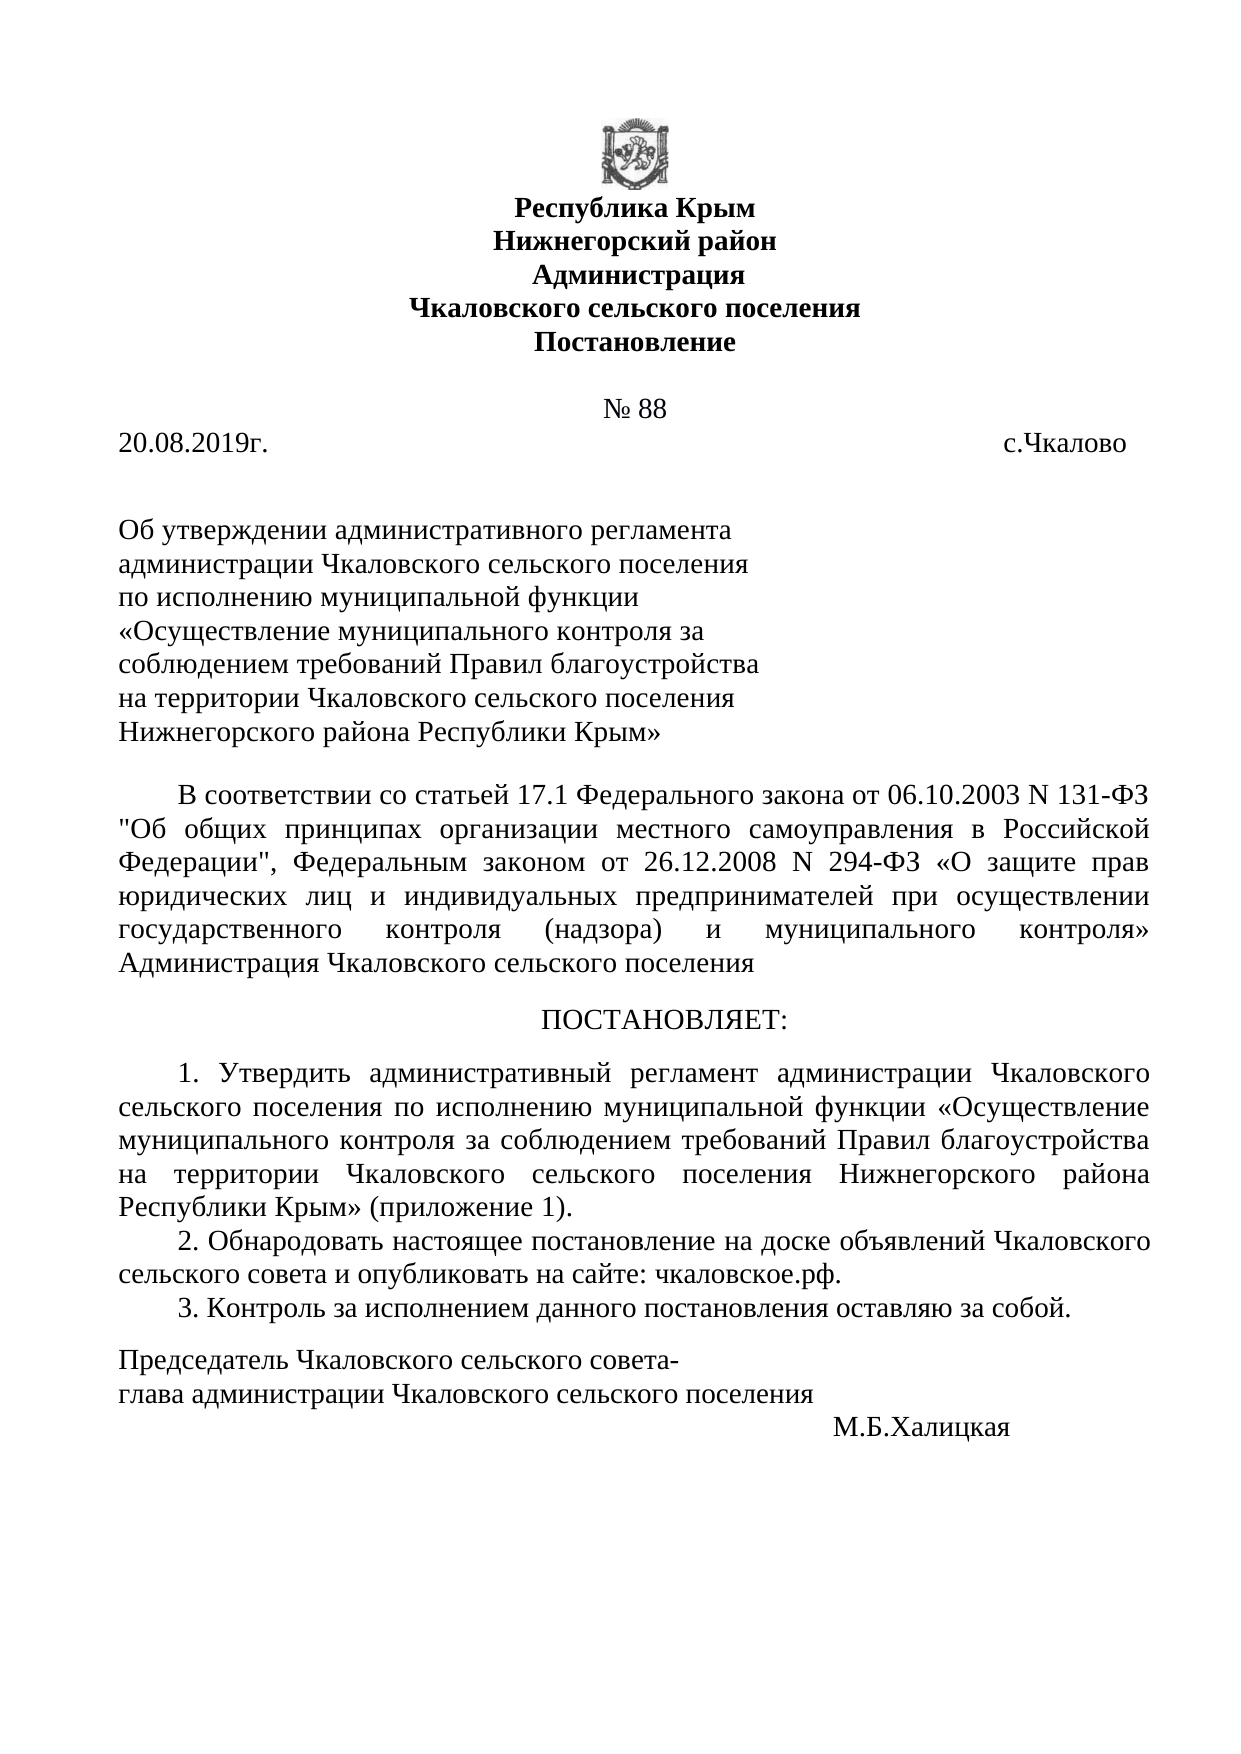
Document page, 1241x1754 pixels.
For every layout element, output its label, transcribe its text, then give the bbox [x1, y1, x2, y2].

text Постановление [118, 324, 1152, 358]
text ПОСТАНОВЛЯЕТ: [118, 1002, 1152, 1036]
picture [601, 118, 669, 190]
text 3. Контроль за исполнением данного постановления оставляю за собой. [118, 1290, 1152, 1323]
text «Осуществление муниципального контроля за [118, 613, 1152, 647]
text 20.08.2019г. с.Чкалово [118, 425, 1152, 458]
text 2. Обнародовать настоящее постановление на доске объявлений Чкаловского сельского совета и опубликовать на сайте: чкаловское.рф. [118, 1223, 1152, 1290]
text № 88 [118, 391, 1152, 425]
text В соответствии со статьей 17.1 Федерального закона от 06.10.2003 N 131-ФЗ "Об общих принципах организации местного самоуправления в Российской Федерации", Федеральным законом от 26.12.2008 N 294-ФЗ «О защите прав юридических лиц и индивидуальных предпринимателей при осуществлении государственного контроля (надзора) и муниципального контроля» Администрация Чкаловского сельского поселения [118, 777, 1152, 978]
text Республика Крым [118, 190, 1152, 223]
text глава администрации Чкаловского сельского поселения [118, 1376, 1152, 1410]
text Об утверждении административного регламента [118, 512, 1152, 546]
text соблюдением требований Правил благоустройства [118, 647, 1152, 680]
text Председатель Чкаловского сельского совета- [118, 1343, 1152, 1376]
text М.Б.Халицкая [118, 1410, 1152, 1443]
text Нижнегорский район [118, 223, 1152, 257]
text администрации Чкаловского сельского поселения [118, 546, 1152, 579]
text по исполнению муниципальной функции [118, 579, 1152, 613]
text Нижнегорского района Республики Крым» [118, 714, 1152, 747]
list Администрация [118, 257, 1152, 291]
text на территории Чкаловского сельского поселения [118, 680, 1152, 714]
list Чкаловского сельского поселения [118, 291, 1152, 324]
text 1. Утвердить административный регламент администрации Чкаловского сельского поселения по исполнению муниципальной функции «Осуществление муниципального контроля за соблюдением требований Правил благоустройства на территории Чкаловского сельского поселения Нижнегорского района Республики Крым» (приложение 1). [118, 1055, 1152, 1223]
